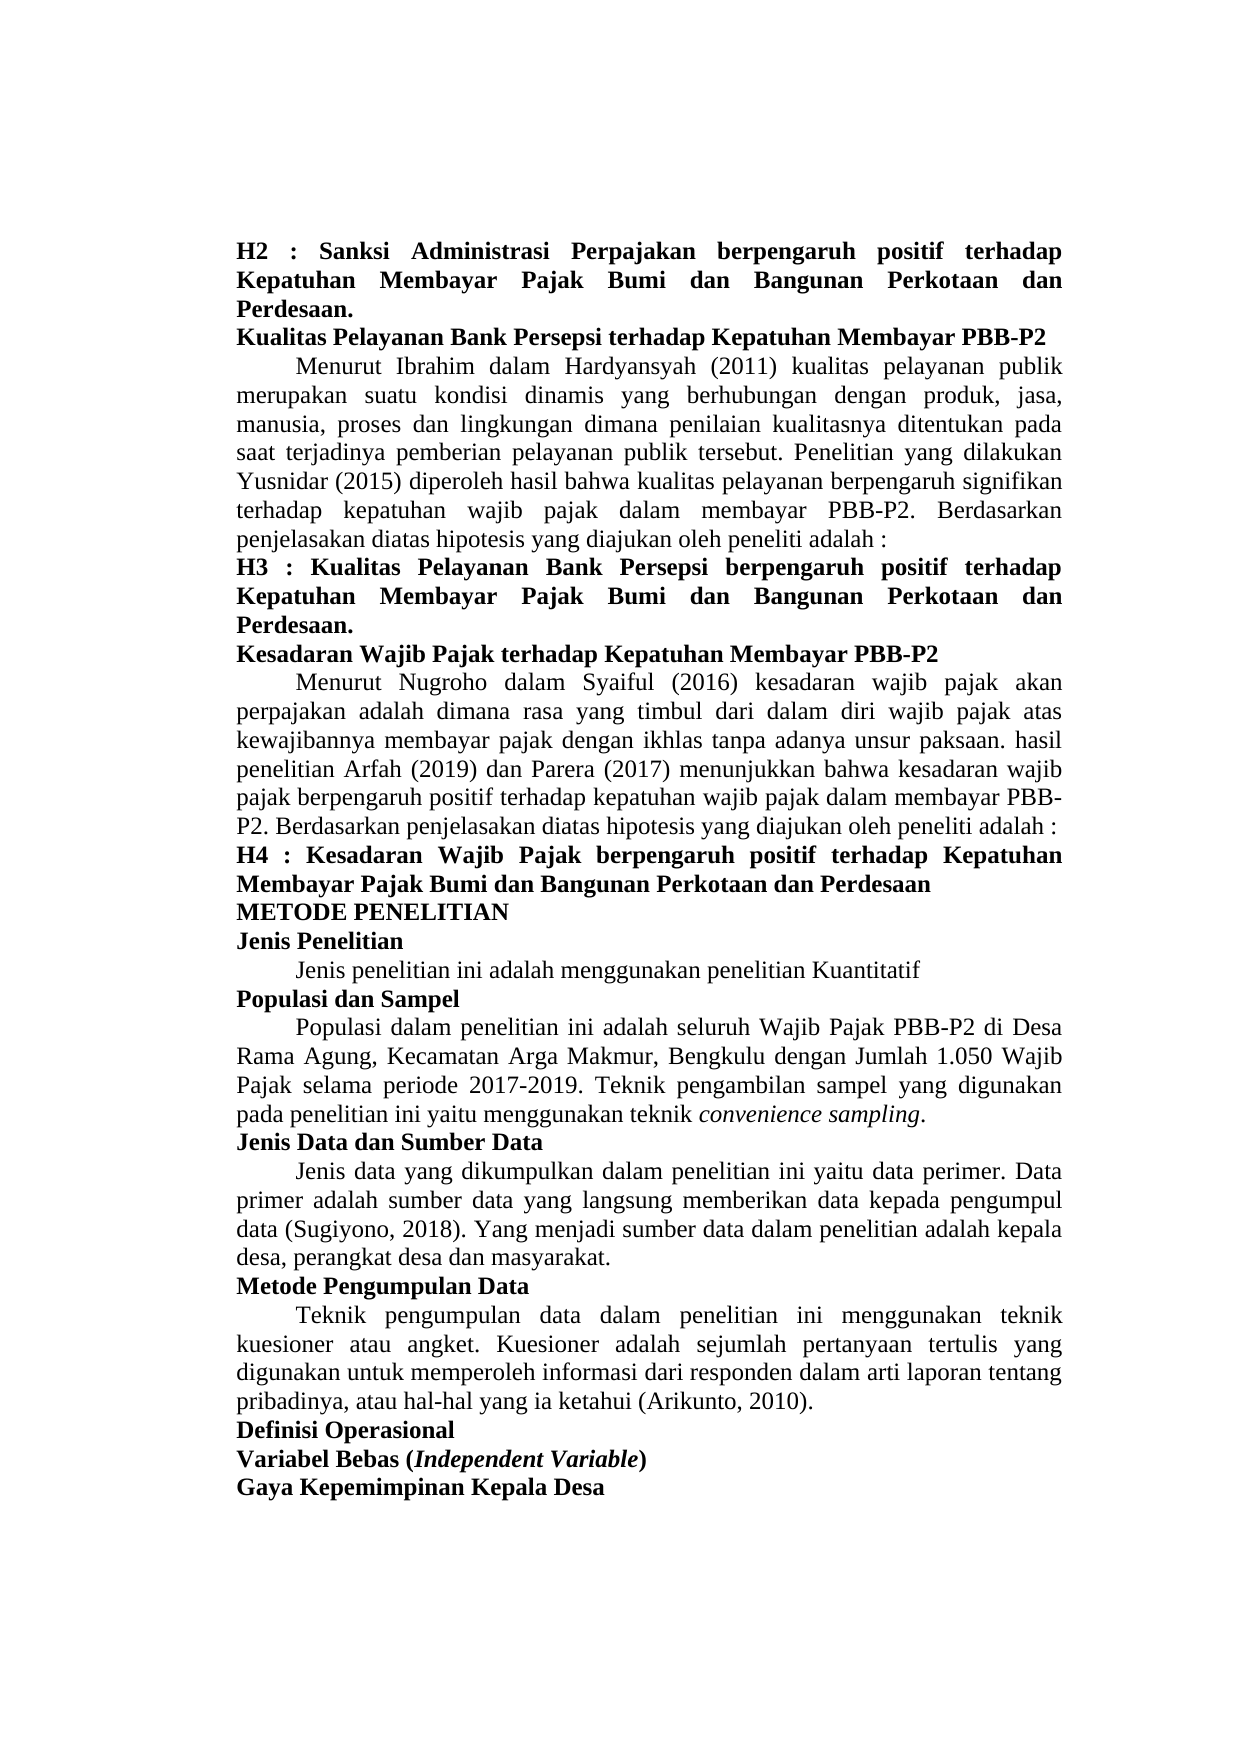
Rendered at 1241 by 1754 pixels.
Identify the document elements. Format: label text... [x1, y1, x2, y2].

subtitle Kesadaran Wajib Pajak terhadap Kepatuhan Membayar PBB-P2 [236, 639, 1063, 667]
text Variabel Bebas (Independent Variable) [236, 1444, 1063, 1472]
text H4 : Kesadaran Wajib Pajak berpengaruh positif terhadap Kepatuhan Membayar Pajak Bumi dan Bangunan Perkotaan dan Perdesaan [236, 840, 1063, 897]
text Teknik pengumpulan data dalam penelitian ini menggunakan teknik kuesioner atau angket. Kuesioner adalah sejumlah pertanyaan tertulis yang digunakan untuk memperoleh informasi dari responden dalam arti laporan tentang pribadinya, atau hal-hal yang ia ketahui (Arikunto, 2010). [236, 1300, 1063, 1415]
subtitle Kualitas Pelayanan Bank Persepsi terhadap Kepatuhan Membayar PBB-P2 [236, 322, 1063, 351]
text H3 : Kualitas Pelayanan Bank Persepsi berpengaruh positif terhadap Kepatuhan Membayar Pajak Bumi dan Bangunan Perkotaan dan Perdesaan. [236, 552, 1063, 639]
text Jenis data yang dikumpulkan dalam penelitian ini yaitu data perimer. Data primer adalah sumber data yang langsung memberikan data kepada pengumpul data (Sugiyono, 2018). Yang menjadi sumber data dalam penelitian adalah kepala desa, perangkat desa dan masyarakat. [236, 1156, 1063, 1271]
text Populasi dalam penelitian ini adalah seluruh Wajib Pajak PBB-P2 di Desa Rama Agung, Kecamatan Arga Makmur, Bengkulu dengan Jumlah 1.050 Wajib Pajak selama periode 2017-2019. Teknik pengambilan sampel yang digunakan pada penelitian ini yaitu menggunakan teknik convenience sampling. [236, 1012, 1063, 1127]
subtitle Jenis Penelitian [236, 926, 1063, 955]
text Gaya Kepemimpinan Kepala Desa [236, 1472, 1063, 1501]
subtitle Jenis Data dan Sumber Data [236, 1127, 1063, 1156]
text H2 : Sanksi Administrasi Perpajakan berpengaruh positif terhadap Kepatuhan Membayar Pajak Bumi dan Bangunan Perkotaan dan Perdesaan. [236, 236, 1063, 322]
text Jenis penelitian ini adalah menggunakan penelitian Kuantitatif [236, 955, 1063, 984]
subtitle Definisi Operasional [236, 1415, 1063, 1444]
subtitle Metode Pengumpulan Data [236, 1271, 1063, 1300]
text Menurut Nugroho dalam Syaiful (2016) kesadaran wajib pajak akan perpajakan adalah dimana rasa yang timbul dari dalam diri wajib pajak atas kewajibannya membayar pajak dengan ikhlas tanpa adanya unsur paksaan. hasil penelitian Arfah (2019) dan Parera (2017) menunjukkan bahwa kesadaran wajib pajak berpengaruh positif terhadap kepatuhan wajib pajak dalam membayar PBB-P2. Berdasarkan penjelasakan diatas hipotesis yang diajukan oleh peneliti adalah : [236, 667, 1063, 840]
text Menurut Ibrahim dalam Hardyansyah (2011) kualitas pelayanan publik merupakan suatu kondisi dinamis yang berhubungan dengan produk, jasa, manusia, proses dan lingkungan dimana penilaian kualitasnya ditentukan pada saat terjadinya pemberian pelayanan publik tersebut. Penelitian yang dilakukan Yusnidar (2015) diperoleh hasil bahwa kualitas pelayanan berpengaruh signifikan terhadap kepatuhan wajib pajak dalam membayar PBB-P2. Berdasarkan penjelasakan diatas hipotesis yang diajukan oleh peneliti adalah : [236, 351, 1063, 552]
subtitle Populasi dan Sampel [236, 984, 1063, 1012]
subtitle METODE PENELITIAN [236, 897, 1063, 926]
